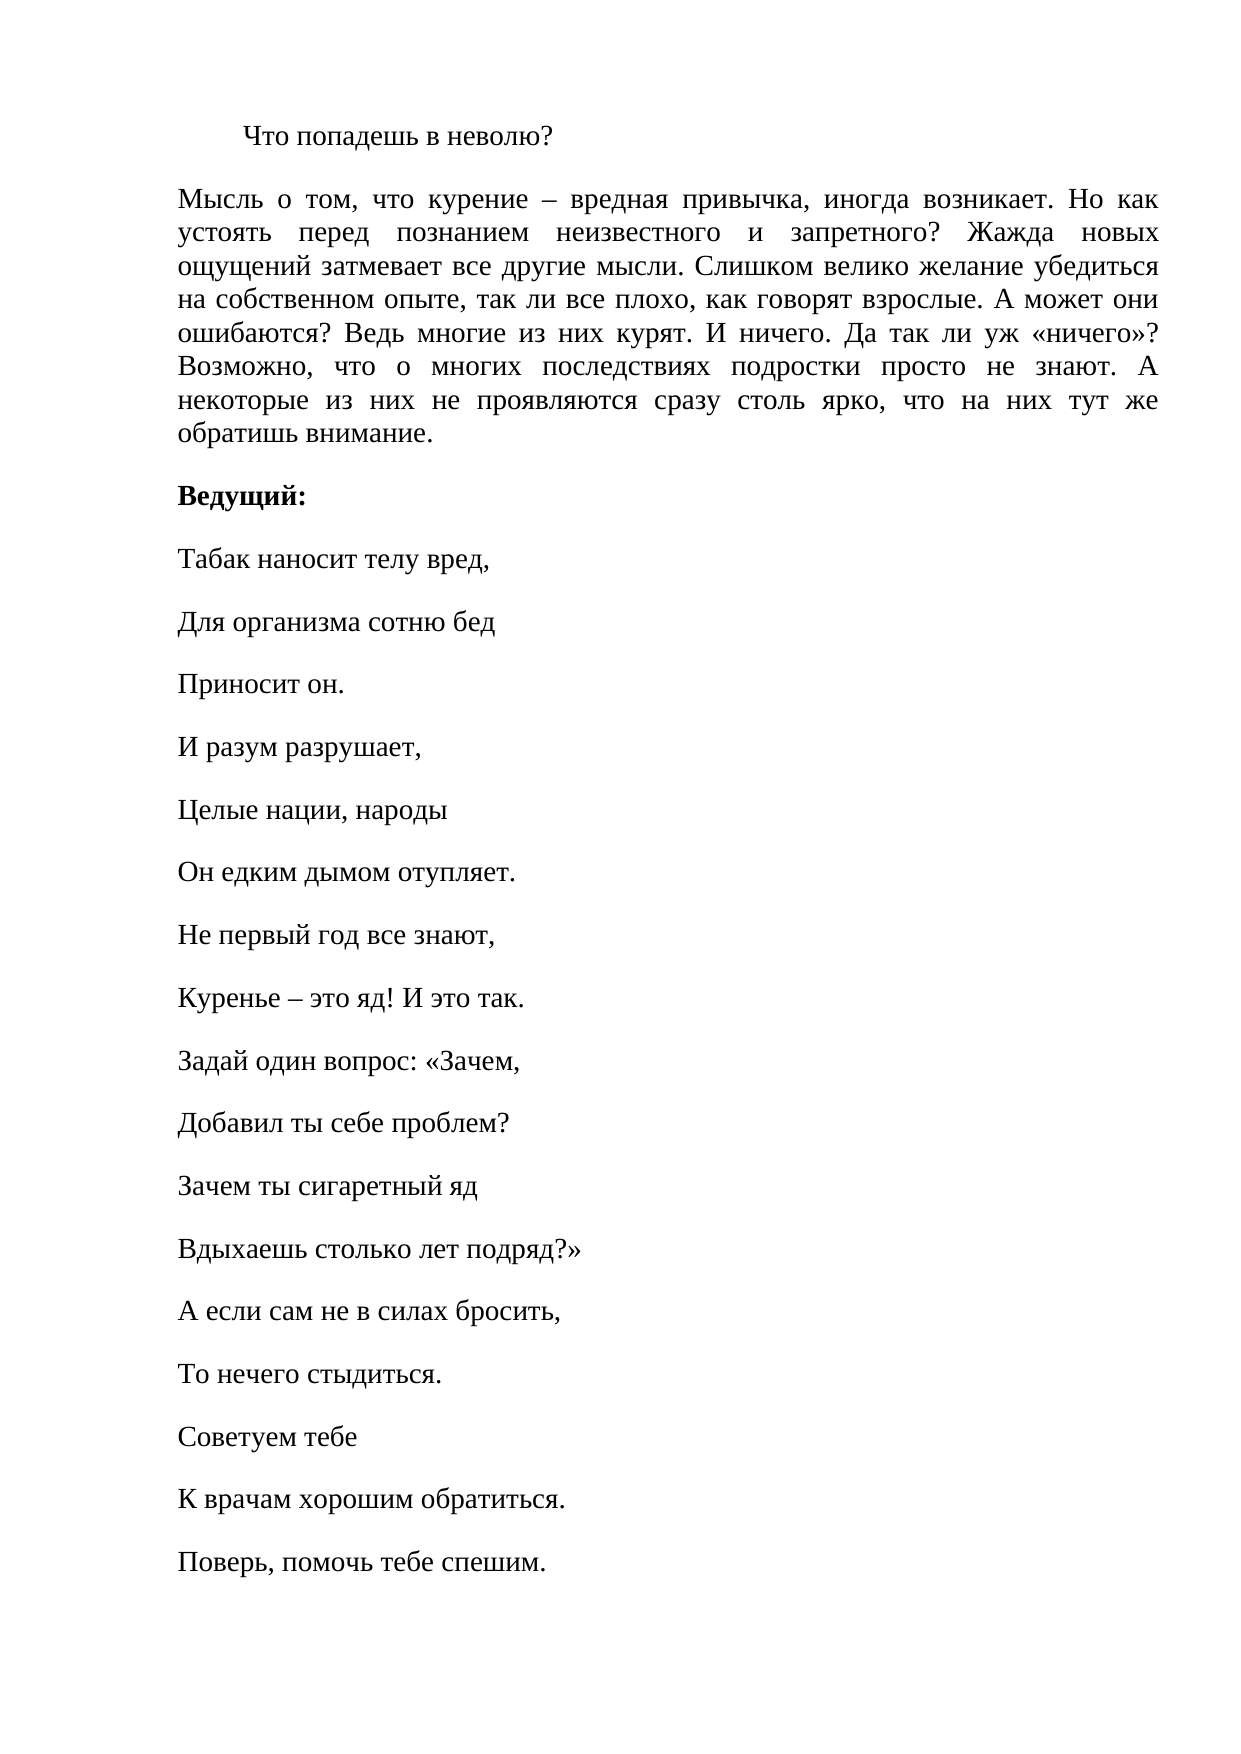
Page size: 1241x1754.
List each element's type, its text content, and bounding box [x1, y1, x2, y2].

text Целые нации, народы [177, 792, 1064, 825]
text Для организма сотню бед [177, 604, 1064, 637]
text Зачем ты сигаретный яд [177, 1168, 1007, 1202]
text Вдыхаешь столько лет подряд?» [177, 1231, 1152, 1264]
text Он едким дымом отупляет. [177, 854, 1064, 888]
text Добавил ты себе проблем? [177, 1105, 1007, 1139]
text К врачам хорошим обратиться. [177, 1482, 1152, 1515]
text То нечего стыдиться. [177, 1356, 1152, 1390]
text Мысль о том, что курение – вредная привычка, иногда возникает. Но как устоять перед познанием неизвестного и запретного? Жажда новых ощущений затмевает все другие мысли. Слишком велико желание убедиться на собственном опыте, так ли все плохо, как говорят взрослые. А может они ошибаются? Ведь многие из них курят. И ничего. Да так ли уж «ничего»? Возможно, что о многих последствиях подростки просто не знают. А некоторые из них не проявляются сразу столь ярко, что на них тут же обратишь внимание. [177, 181, 1160, 449]
text Поверь, помочь тебе спешим. [177, 1544, 1152, 1578]
text Табак наносит телу вред, [177, 541, 1064, 574]
text А если сам не в силах бросить, [177, 1293, 1152, 1327]
text Не первый год все знают, [177, 917, 1064, 951]
text Приносит он. [177, 666, 1064, 700]
text Советуем тебе [177, 1419, 1152, 1452]
text Ведущий: [177, 478, 1064, 512]
text Куренье – это яд! И это так. [177, 980, 1007, 1013]
text Задай один вопрос: «Зачем, [177, 1043, 1007, 1076]
text И разум разрушает, [177, 729, 1064, 763]
text Что попадешь в неволю? [177, 118, 1064, 152]
